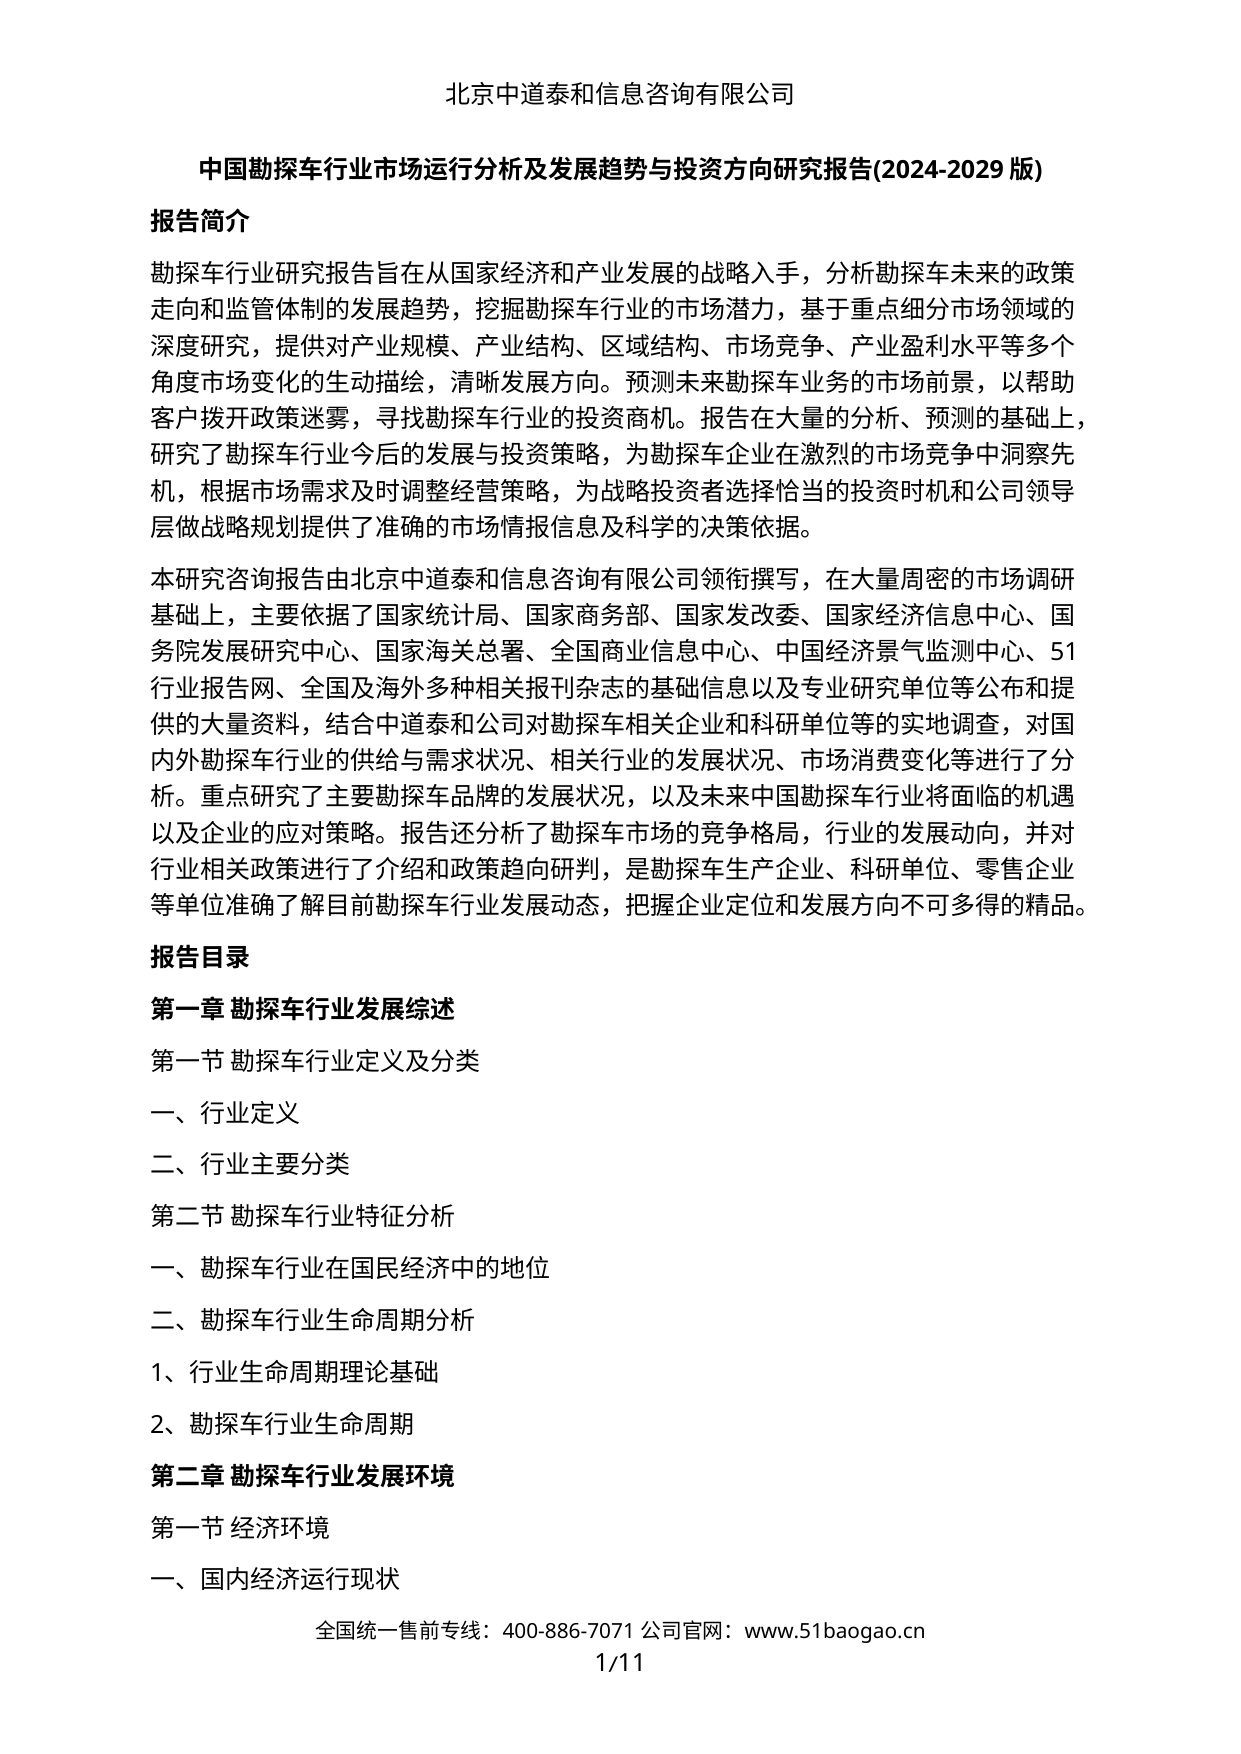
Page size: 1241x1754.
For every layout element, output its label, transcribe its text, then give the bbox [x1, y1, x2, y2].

text 第一章 勘探车行业发展综述 [150, 989, 1090, 1026]
text 1、行业生命周期理论基础 [150, 1352, 1090, 1389]
text 报告简介 [150, 202, 1090, 238]
text 二、行业主要分类 [150, 1145, 1090, 1181]
text 一、勘探车行业在国民经济中的地位 [150, 1249, 1090, 1285]
text 第二章 勘探车行业发展环境 [150, 1456, 1090, 1492]
text 2、勘探车行业生命周期 [150, 1404, 1090, 1441]
text 本研究咨询报告由北京中道泰和信息咨询有限公司领衔撰写，在大量周密的市场调研基础上，主要依据了国家统计局、国家商务部、国家发改委、国家经济信息中心、国务院发展研究中心、国家海关总署、全国商业信息中心、中国经济景气监测中心、51行业报告网、全国及海外多种相关报刊杂志的基础信息以及专业研究单位等公布和提供的大量资料，结合中道泰和公司对勘探车相关企业和科研单位等的实地调查，对国内外勘探车行业的供给与需求状况、相关行业的发展状况、市场消费变化等进行了分析。重点研究了主要勘探车品牌的发展状况，以及未来中国勘探车行业将面临的机遇以及企业的应对策略。报告还分析了勘探车市场的竞争格局，行业的发展动向，并对行业相关政策进行了介绍和政策趋向研判，是勘探车生产企业、科研单位、零售企业等单位准确了解目前勘探车行业发展动态，把握企业定位和发展方向不可多得的精品。 [150, 559, 1090, 922]
text 第二节 勘探车行业特征分析 [150, 1197, 1090, 1233]
text 第一节 经济环境 [150, 1508, 1090, 1544]
text 一、国内经济运行现状 [150, 1560, 1090, 1596]
text 报告目录 [150, 937, 1090, 974]
text 一、行业定义 [150, 1093, 1090, 1129]
text 第一节 勘探车行业定义及分类 [150, 1041, 1090, 1077]
text 勘探车行业研究报告旨在从国家经济和产业发展的战略入手，分析勘探车未来的政策走向和监管体制的发展趋势，挖掘勘探车行业的市场潜力，基于重点细分市场领域的深度研究，提供对产业规模、产业结构、区域结构、市场竞争、产业盈利水平等多个角度市场变化的生动描绘，清晰发展方向。预测未来勘探车业务的市场前景，以帮助客户拨开政策迷雾，寻找勘探车行业的投资商机。报告在大量的分析、预测的基础上，研究了勘探车行业今后的发展与投资策略，为勘探车企业在激烈的市场竞争中洞察先机，根据市场需求及时调整经营策略，为战略投资者选择恰当的投资时机和公司领导层做战略规划提供了准确的市场情报信息及科学的决策依据。 [150, 254, 1090, 544]
text 二、勘探车行业生命周期分析 [150, 1301, 1090, 1337]
text 中国勘探车行业市场运行分析及发展趋势与投资方向研究报告(2024-2029版) [150, 150, 1090, 186]
